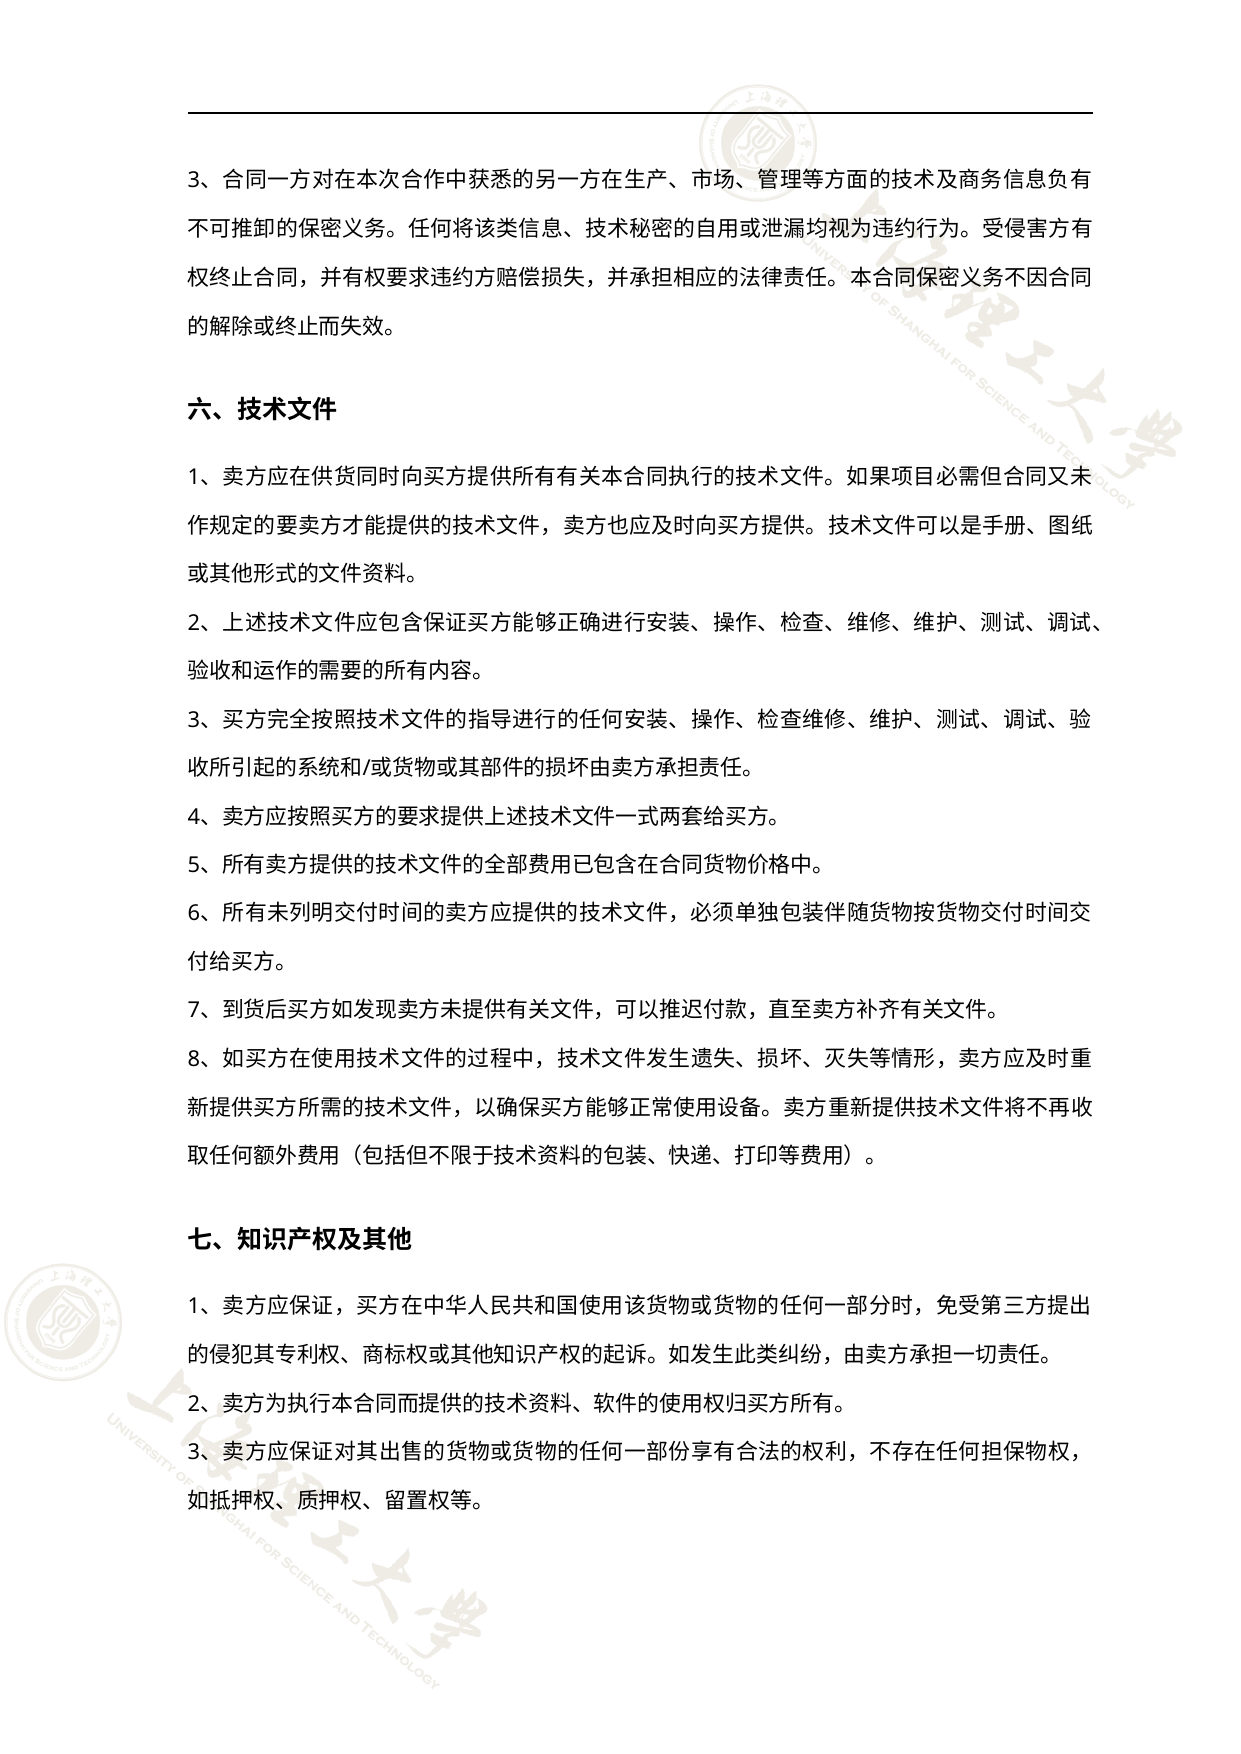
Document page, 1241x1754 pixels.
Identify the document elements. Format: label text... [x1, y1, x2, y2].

text 1、卖方应保证，买方在中华人民共和国使用该货物或货物的任何一部分时，免受第三方提出的侵犯其专利权、商标权或其他知识产权的起诉。如发生此类纠纷，由卖方承担一切责任。 [187, 1288, 1093, 1369]
text 3、合同一方对在本次合作中获悉的另一方在生产、市场、管理等方面的技术及商务信息负有不可推卸的保密义务。任何将该类信息、技术秘密的自用或泄漏均视为违约行为。受侵害方有权终止合同，并有权要求违约方赔偿损失，并承担相应的法律责任。本合同保密义务不因合同的解除或终止而失效。 [187, 162, 1093, 341]
text 5、所有卖方提供的技术文件的全部费用已包含在合同货物价格中。 [187, 847, 1093, 879]
text 8、如买方在使用技术文件的过程中，技术文件发生遗失、损坏、灭失等情形，卖方应及时重新提供买方所需的技术文件，以确保买方能够正常使用设备。卖方重新提供技术文件将不再收取任何额外费用（包括但不限于技术资料的包装、快递、打印等费用）。 [187, 1041, 1093, 1171]
text 7、到货后买方如发现卖方未提供有关文件，可以推迟付款，直至卖方补齐有关文件。 [187, 992, 1093, 1025]
text 6、所有未列明交付时间的卖方应提供的技术文件，必须单独包装伴随货物按货物交付时间交付给买方。 [187, 895, 1093, 976]
text 4、卖方应按照买方的要求提供上述技术文件一式两套给买方。 [187, 798, 1093, 831]
text 2、卖方为执行本合同而提供的技术资料、软件的使用权归买方所有。 [187, 1385, 1093, 1418]
text 3、买方完全按照技术文件的指导进行的任何安装、操作、检查维修、维护、测试、调试、验收所引起的系统和/或货物或其部件的损坏由卖方承担责任。 [187, 701, 1093, 783]
text 1、卖方应在供货同时向买方提供所有有关本合同执行的技术文件。如果项目必需但合同又未作规定的要卖方才能提供的技术文件，卖方也应及时向买方提供。技术文件可以是手册、图纸或其他形式的文件资料。 [187, 458, 1093, 588]
text 七、知识产权及其他 [187, 1205, 1093, 1270]
text 3、卖方应保证对其出售的货物或货物的任何一部份享有合法的权利，不存在任何担保物权，如抵押权、质押权、留置权等。 [187, 1434, 1093, 1515]
text 2、上述技术文件应包含保证买方能够正确进行安装、操作、检查、维修、维护、测试、调试、验收和运作的需要的所有内容。 [187, 604, 1093, 686]
text 六、技术文件 [187, 375, 1093, 440]
